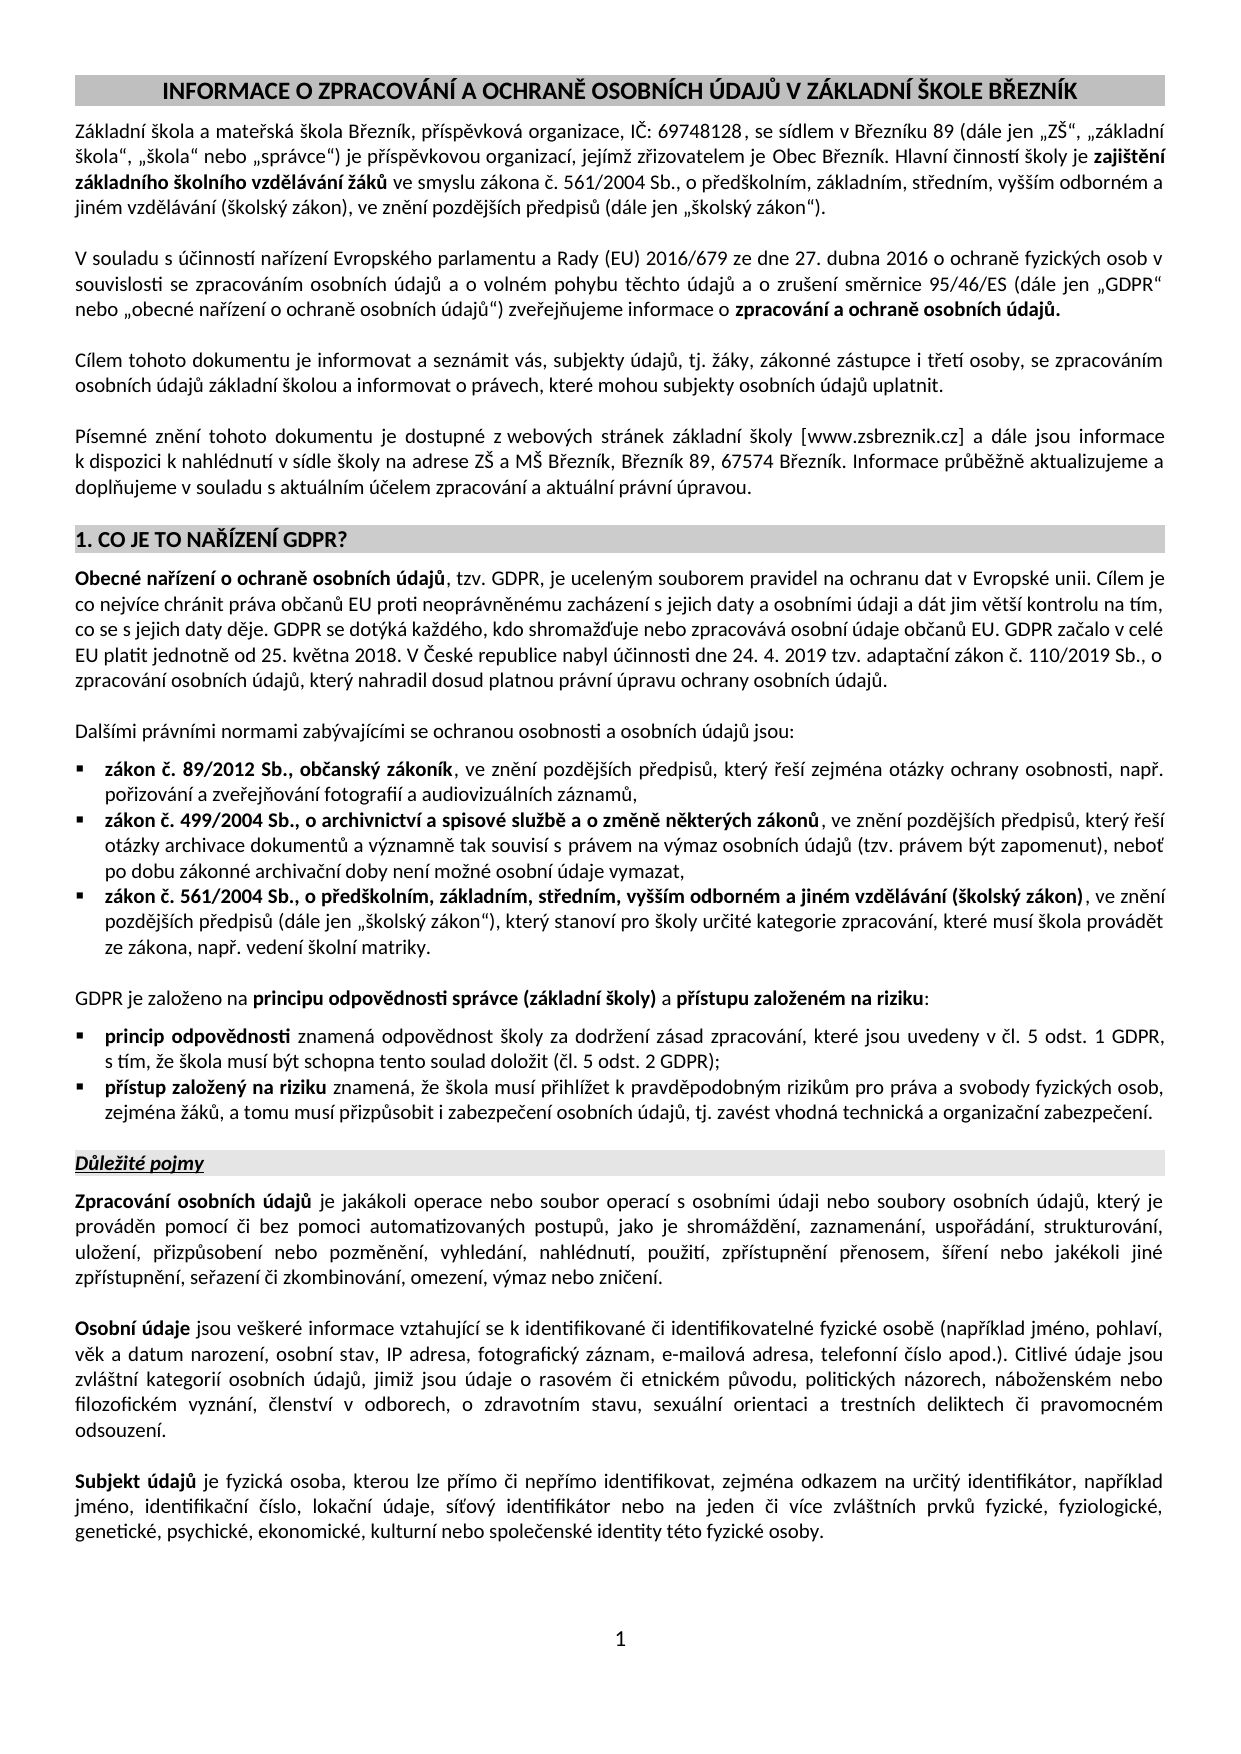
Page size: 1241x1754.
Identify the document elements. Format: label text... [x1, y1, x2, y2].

text Zpracování osobních údajů je jakákoli operace nebo soubor operací s osobními údaji nebo soubory osobních údajů, který je prováděn pomocí či bez pomoci automatizovaných postupů, jako je shromáždění, zaznamenání, uspořádání, strukturování, uložení, přizpůsobení nebo pozměnění, vyhledání, nahlédnutí, použití, zpřístupnění přenosem, šíření nebo jakékoli jiné zpřístupnění, seřazení či zkombinování, omezení, výmaz nebo zničení. [75, 1188, 1165, 1290]
list princip odpovědnosti znamená odpovědnost školy za dodržení zásad zpracování, které jsou uvedeny v čl. 5 odst. 1 GDPR, s tím, že škola musí být schopna tento soulad doložit (čl. 5 odst. 2 GDPR); [75, 1023, 1165, 1074]
list zákon č. 499/2004 Sb., o archivnictví a spisové službě a o změně některých zákonů, ve znění pozdějších předpisů, který řeší otázky archivace dokumentů a významně tak souvisí s právem na výmaz osobních údajů (tzv. právem být zapomenut), neboť po dobu zákonné archivační doby není možné osobní údaje vymazat, [75, 807, 1165, 883]
text Základní škola a mateřská škola Březník, příspěvková organizace, IČ: 69748128, se sídlem v Březníku 89 (dále jen „ZŠ“, „základní škola“, „škola“ nebo „správce“) je příspěvkovou organizací, jejímž zřizovatelem je Obec Březník. Hlavní činností školy je zajištění základního školního vzdělávání žáků ve smyslu zákona č. 561/2004 Sb., o předškolním, základním, středním, vyšším odborném a jiném vzdělávání (školský zákon), ve znění pozdějších předpisů (dále jen „školský zákon“). [75, 118, 1165, 220]
text Dalšími právními normami zabývajícími se ochranou osobnosti a osobních údajů jsou: [75, 718, 1165, 743]
text Subjekt údajů je fyzická osoba, kterou lze přímo či nepřímo identifikovat, zejména odkazem na určitý identifikátor, například jméno, identifikační číslo, lokační údaje, síťový identifikátor nebo na jeden či více zvláštních prvků fyzické, fyziologické, genetické, psychické, ekonomické, kulturní nebo společenské identity této fyzické osoby. [75, 1468, 1165, 1544]
text 1. CO JE TO NAŘÍZENÍ GDPR? [75, 525, 1165, 553]
text GDPR je založeno na principu odpovědnosti správce (základní školy) a přístupu založeném na riziku: [75, 985, 1165, 1010]
text Důležité pojmy [75, 1150, 1165, 1176]
text Osobní údaje jsou veškeré informace vztahující se k identifikované či identifikovatelné fyzické osobě (například jméno, pohlaví, věk a datum narození, osobní stav, IP adresa, fotografický záznam, e-mailová adresa, telefonní číslo apod.). Citlivé údaje jsou zvláštní kategorií osobních údajů, jimiž jsou údaje o rasovém či etnickém původu, politických názorech, náboženském nebo filozofickém vyznání, členství v odborech, o zdravotním stavu, sexuální orientaci a trestních deliktech či pravomocném odsouzení. [75, 1315, 1165, 1442]
list zákon č. 89/2012 Sb., občanský zákoník, ve znění pozdějších předpisů, který řeší zejména otázky ochrany osobnosti, např. pořizování a zveřejňování fotografií a audiovizuálních záznamů, [75, 756, 1165, 807]
list zákon č. 561/2004 Sb., o předškolním, základním, středním, vyšším odborném a jiném vzdělávání (školský zákon), ve znění pozdějších předpisů (dále jen „školský zákon“), který stanoví pro školy určité kategorie zpracování, které musí škola provádět ze zákona, např. vedení školní matriky. [75, 883, 1165, 959]
text Obecné nařízení o ochraně osobních údajů, tzv. GDPR, je uceleným souborem pravidel na ochranu dat v Evropské unii. Cílem je co nejvíce chránit práva občanů EU proti neoprávněnému zacházení s jejich daty a osobními údaji a dát jim větší kontrolu na tím, co se s jejich daty děje. GDPR se dotýká každého, kdo shromažďuje nebo zpracovává osobní údaje občanů EU. GDPR začalo v celé EU platit jednotně od 25. května 2018. V České republice nabyl účinnosti dne 24. 4. 2019 tzv. adaptační zákon č. 110/2019 Sb., o zpracování osobních údajů, který nahradil dosud platnou právní úpravu ochrany osobních údajů. [75, 566, 1165, 693]
text Cílem tohoto dokumentu je informovat a seznámit vás, subjekty údajů, tj. žáky, zákonné zástupce i třetí osoby, se zpracováním osobních údajů základní školou a informovat o právech, které mohou subjekty osobních údajů uplatnit. [75, 347, 1165, 398]
list přístup založený na riziku znamená, že škola musí přihlížet k pravděpodobným rizikům pro práva a svobody fyzických osob, zejména žáků, a tomu musí přizpůsobit i zabezpečení osobních údajů, tj. zavést vhodná technická a organizační zabezpečení. [75, 1074, 1165, 1125]
text Písemné znění tohoto dokumentu je dostupné z webových stránek základní školy [www.zsbreznik.cz] a dále jsou informace k dispozici k nahlédnutí v sídle školy na adrese ZŠ a MŠ Březník, Březník 89, 67574 Březník. Informace průběžně aktualizujeme a doplňujeme v souladu s aktuálním účelem zpracování a aktuální právní úpravou. [75, 423, 1165, 499]
text INFORMACE O ZPRACOVÁNÍ A OCHRANĚ OSOBNÍCH ÚDAJŮ V ZÁKLADNÍ ŠKOLE BŘEZNÍK [75, 75, 1165, 106]
text V souladu s účinností nařízení Evropského parlamentu a Rady (EU) 2016/679 ze dne 27. dubna 2016 o ochraně fyzických osob v souvislosti se zpracováním osobních údajů a o volném pohybu těchto údajů a o zrušení směrnice 95/46/ES (dále jen „GDPR“ nebo „obecné nařízení o ochraně osobních údajů“) zveřejňujeme informace o zpracování a ochraně osobních údajů. [75, 245, 1165, 322]
